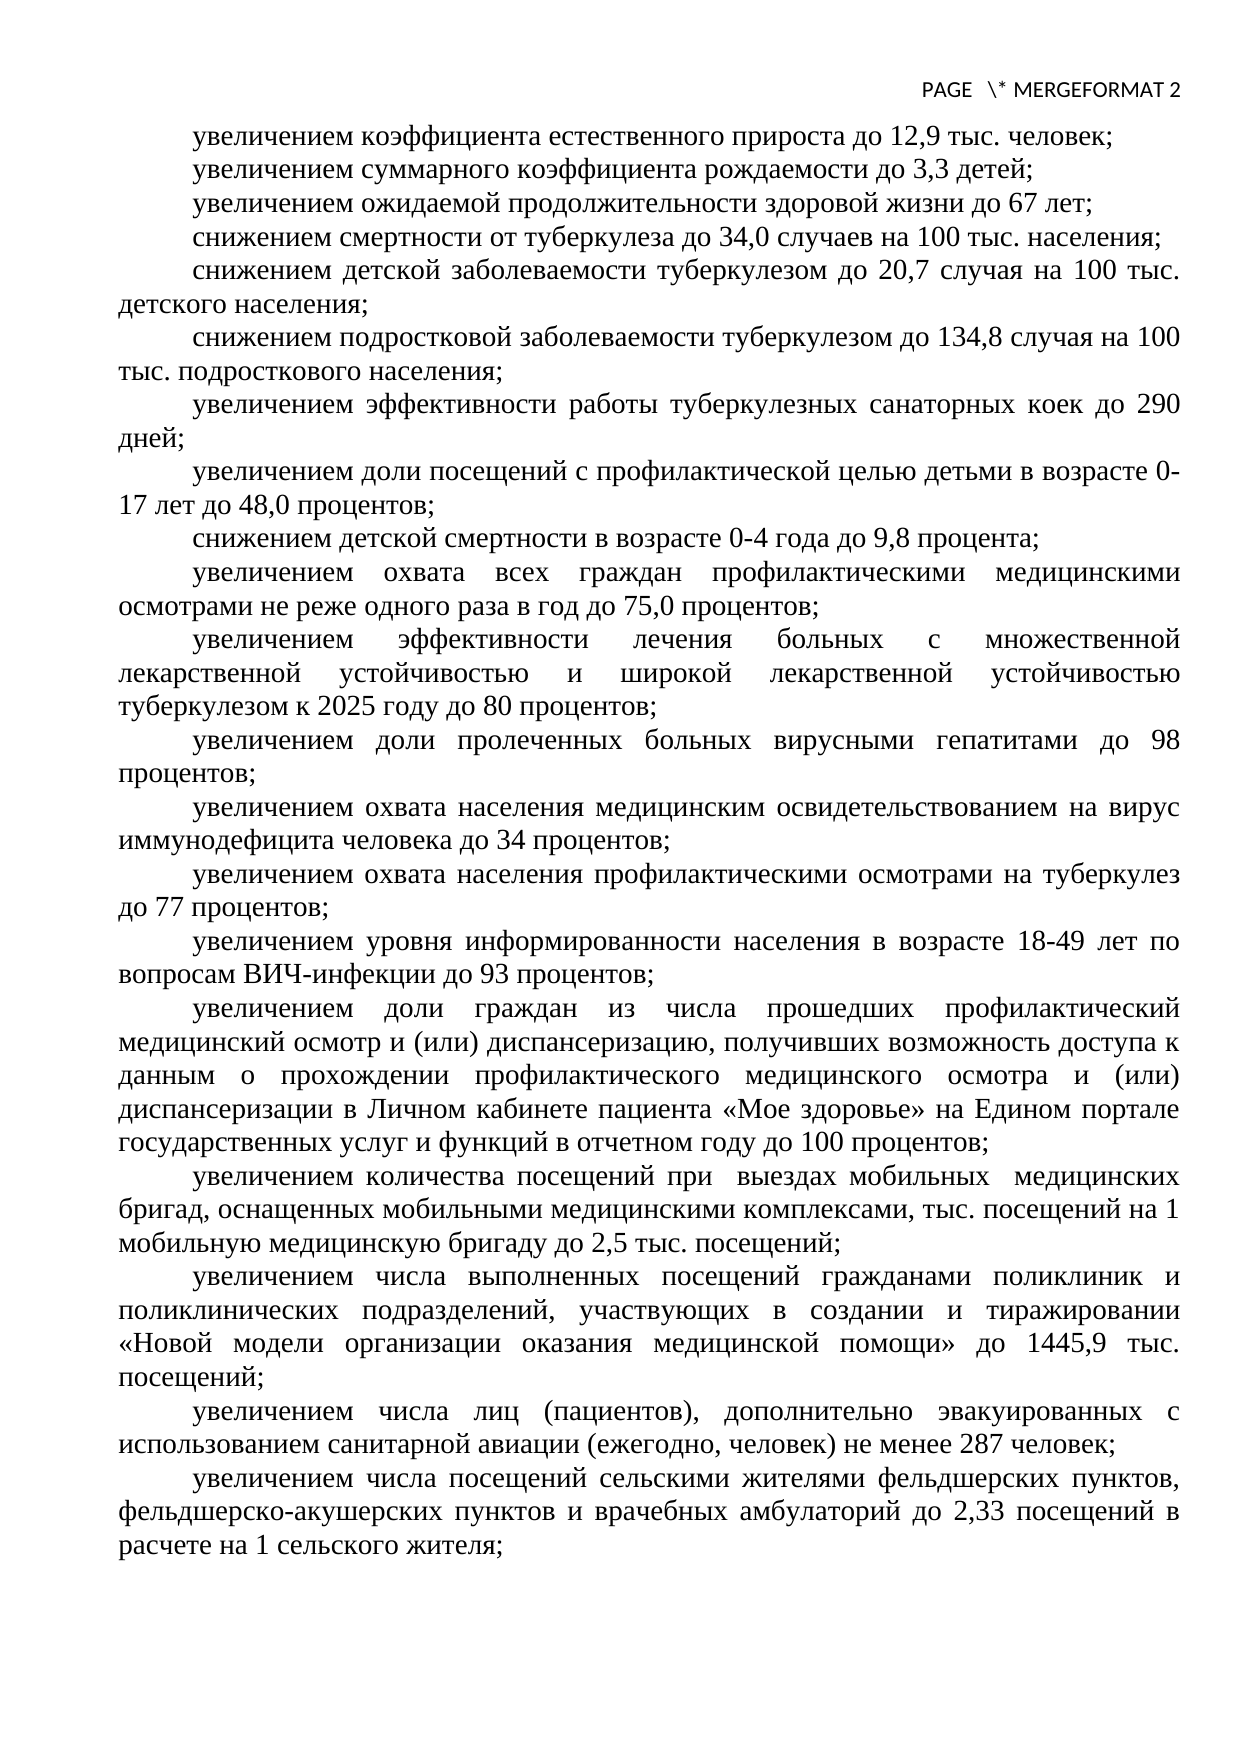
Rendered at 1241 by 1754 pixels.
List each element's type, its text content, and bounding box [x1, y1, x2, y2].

text увеличением охвата всех граждан профилактическими медицинскими осмотрами не реже одного раза в год до 75,0 процентов; [118, 554, 1181, 621]
text увеличением суммарного коэффициента рождаемости до 3,3 детей; [118, 152, 1181, 185]
text увеличением охвата населения медицинским освидетельствованием на вирус иммунодефицита человека до 34 процентов; [118, 789, 1181, 856]
text увеличением эффективности лечения больных с множественной лекарственной устойчивостью и широкой лекарственной устойчивостью туберкулезом к 2025 году до 80 процентов; [118, 621, 1181, 722]
text увеличением уровня информированности населения в возрасте 18-49 лет по вопросам ВИЧ-инфекции до 93 процентов; [118, 923, 1181, 990]
text увеличением доли посещений с профилактической целью детьми в возрасте 0-17 лет до 48,0 процентов; [118, 453, 1181, 521]
text увеличением числа лиц (пациентов), дополнительно эвакуированных с использованием санитарной авиации (ежегодно, человек) не менее 287 человек; [118, 1393, 1181, 1460]
text увеличением эффективности работы туберкулезных санаторных коек до 290 дней; [118, 386, 1181, 453]
text снижением смертности от туберкулеза до 34,0 случаев на 100 тыс. населения; [118, 219, 1181, 252]
text снижением детской смертности в возрасте 0-4 года до 9,8 процента; [118, 521, 1181, 554]
text увеличением коэффициента естественного прироста до 12,9 тыс. человек; [118, 118, 1181, 152]
text увеличением числа посещений сельскими жителями фельдшерских пунктов, фельдшерско-акушерских пунктов и врачебных амбулаторий до 2,33 посещений в расчете на 1 сельского жителя; [118, 1460, 1181, 1560]
text увеличением доли граждан из числа прошедших профилактический медицинский осмотр и (или) диспансеризацию, получивших возможность доступа к данным о прохождении профилактического медицинского осмотра и (или) диспансеризации в Личном кабинете пациента «Мое здоровье» на Едином портале государственных услуг и функций в отчетном году до 100 процентов; [118, 990, 1181, 1158]
text снижением детской заболеваемости туберкулезом до 20,7 случая на 100 тыс. детского населения; [118, 252, 1181, 319]
text увеличением числа выполненных посещений гражданами поликлиник и поликлинических подразделений, участвующих в создании и тиражировании «Новой модели организации оказания медицинской помощи» до 1445,9 тыс. посещений; [118, 1258, 1181, 1393]
text увеличением доли пролеченных больных вирусными гепатитами до 98 процентов; [118, 722, 1181, 789]
text снижением подростковой заболеваемости туберкулезом до 134,8 случая на 100 тыс. подросткового населения; [118, 319, 1181, 386]
text увеличением количества посещений при выездах мобильных медицинских бригад, оснащенных мобильными медицинскими комплексами, тыс. посещений на 1 мобильную медицинскую бригаду до 2,5 тыс. посещений; [118, 1158, 1181, 1258]
text увеличением ожидаемой продолжительности здоровой жизни до 67 лет; [118, 185, 1181, 219]
text увеличением охвата населения профилактическими осмотрами на туберкулез до 77 процентов; [118, 856, 1181, 923]
